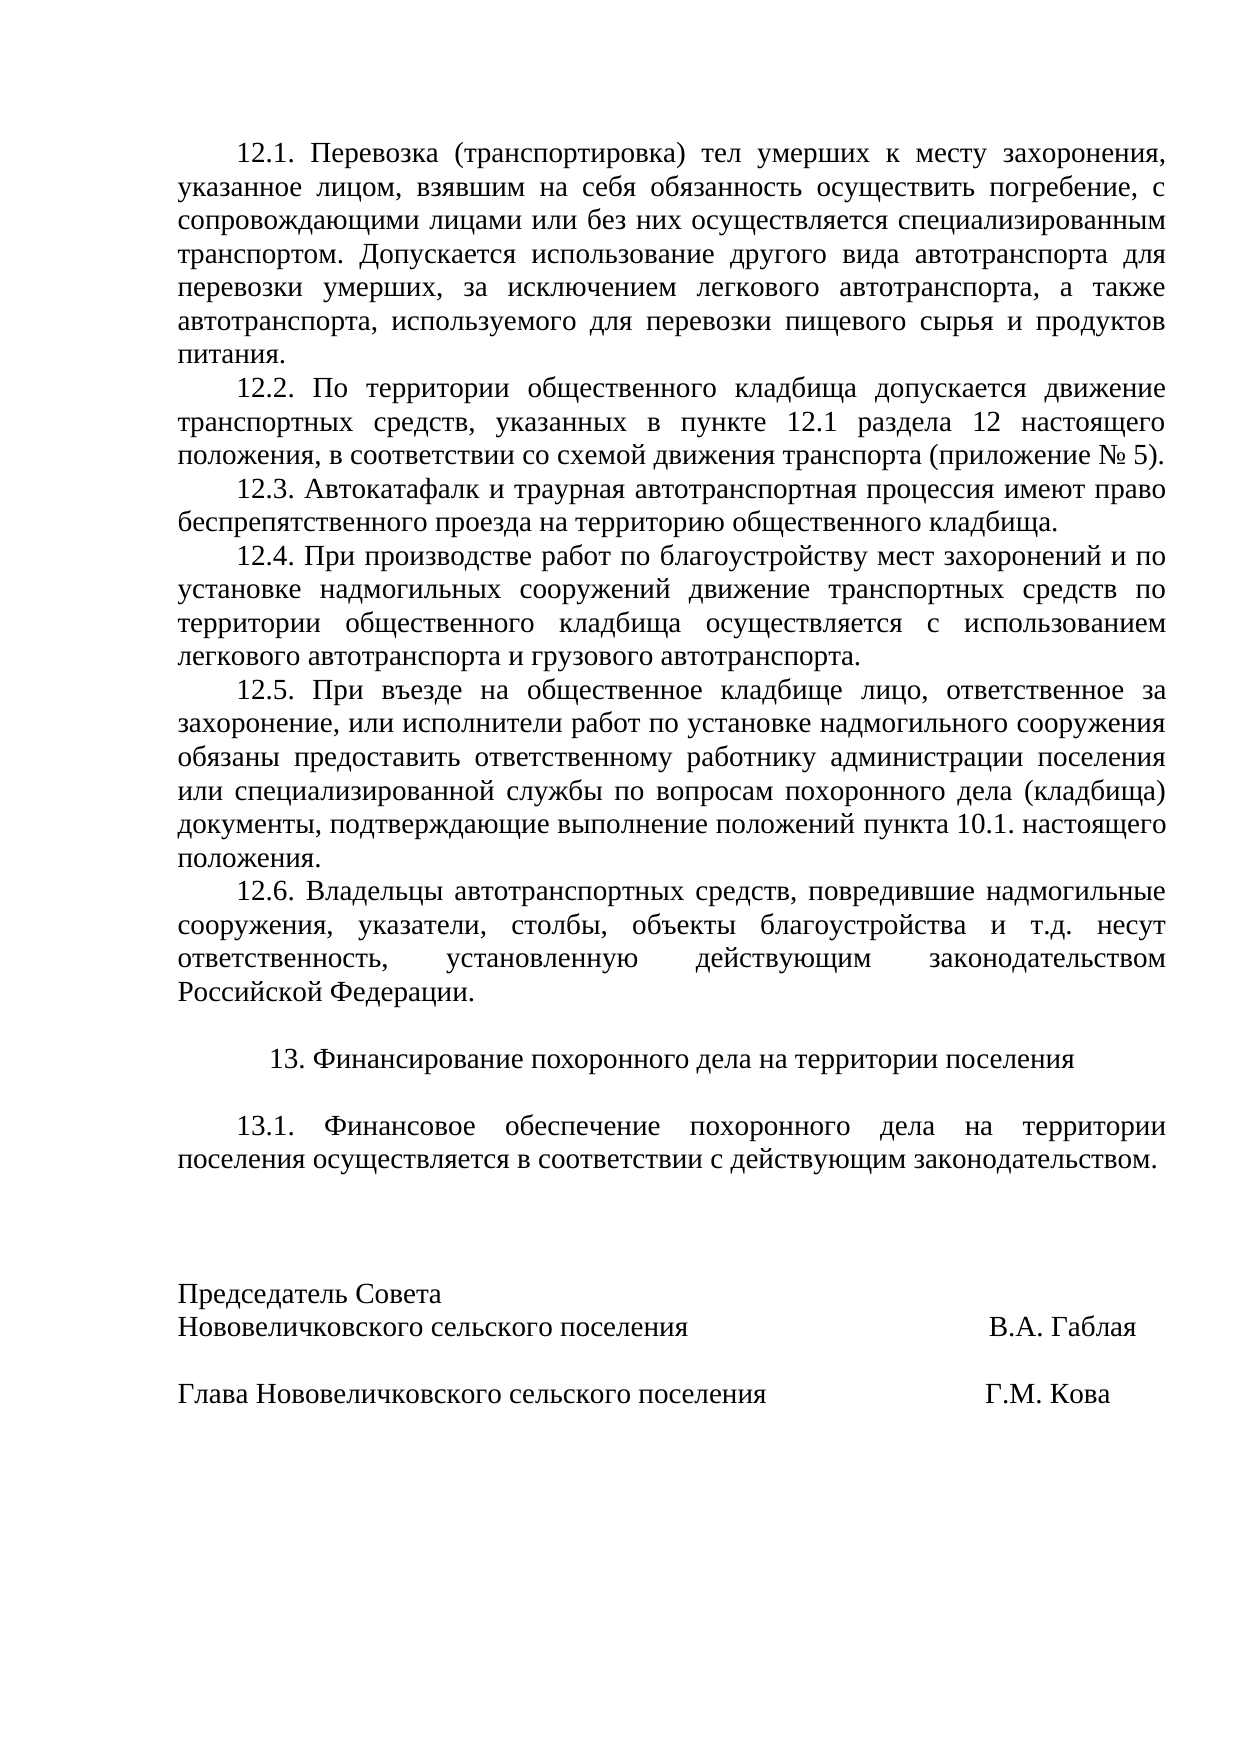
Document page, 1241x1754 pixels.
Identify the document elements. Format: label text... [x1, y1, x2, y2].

text 13.1. Финансовое обеспечение похоронного дела на территории поселения осуществляется в соответствии с действующим законодательством. [177, 1108, 1167, 1175]
text 12.4. При производстве работ по благоустройству мест захоронений и по установке надмогильных сооружений движение транспортных средств по территории общественного кладбища осуществляется с использованием легкового автотранспорта и грузового автотранспорта. [177, 538, 1167, 672]
text 13. Финансирование похоронного дела на территории поселения [177, 1041, 1167, 1074]
text Председатель Совета [177, 1276, 1167, 1309]
text Глава Нововеличковского сельского поселения Г.М. Кова [177, 1376, 1167, 1410]
text Нововеличковского сельского поселения В.А. Габлая [177, 1309, 1167, 1343]
text 12.5. При въезде на общественное кладбище лицо, ответственное за захоронение, или исполнители работ по установке надмогильного сооружения обязаны предоставить ответственному работнику администрации поселения или специализированной службы по вопросам похоронного дела (кладбища) документы, подтверждающие выполнение положений пункта 10.1. настоящего положения. [177, 672, 1167, 873]
text 12.6. Владельцы автотранспортных средств, повредившие надмогильные сооружения, указатели, столбы, объекты благоустройства и т.д. несут ответственность, установленную действующим законодательством Российской Федерации. [177, 873, 1167, 1007]
text 12.1. Перевозка (транспортировка) тел умерших к месту захоронения, указанное лицом, взявшим на себя обязанность осуществить погребение, с сопровождающими лицами или без них осуществляется специализированным транспортом. Допускается использование другого вида автотранспорта для перевозки умерших, за исключением легкового автотранспорта, а также автотранспорта, используемого для перевозки пищевого сырья и продуктов питания. [177, 135, 1167, 370]
text 12.3. Автокатафалк и траурная автотранспортная процессия имеют право беспрепятственного проезда на территорию общественного кладбища. [177, 471, 1167, 538]
text 12.2. По территории общественного кладбища допускается движение транспортных средств, указанных в пункте 12.1 раздела 12 настоящего положения, в соответствии со схемой движения транспорта (приложение № 5). [177, 370, 1167, 471]
